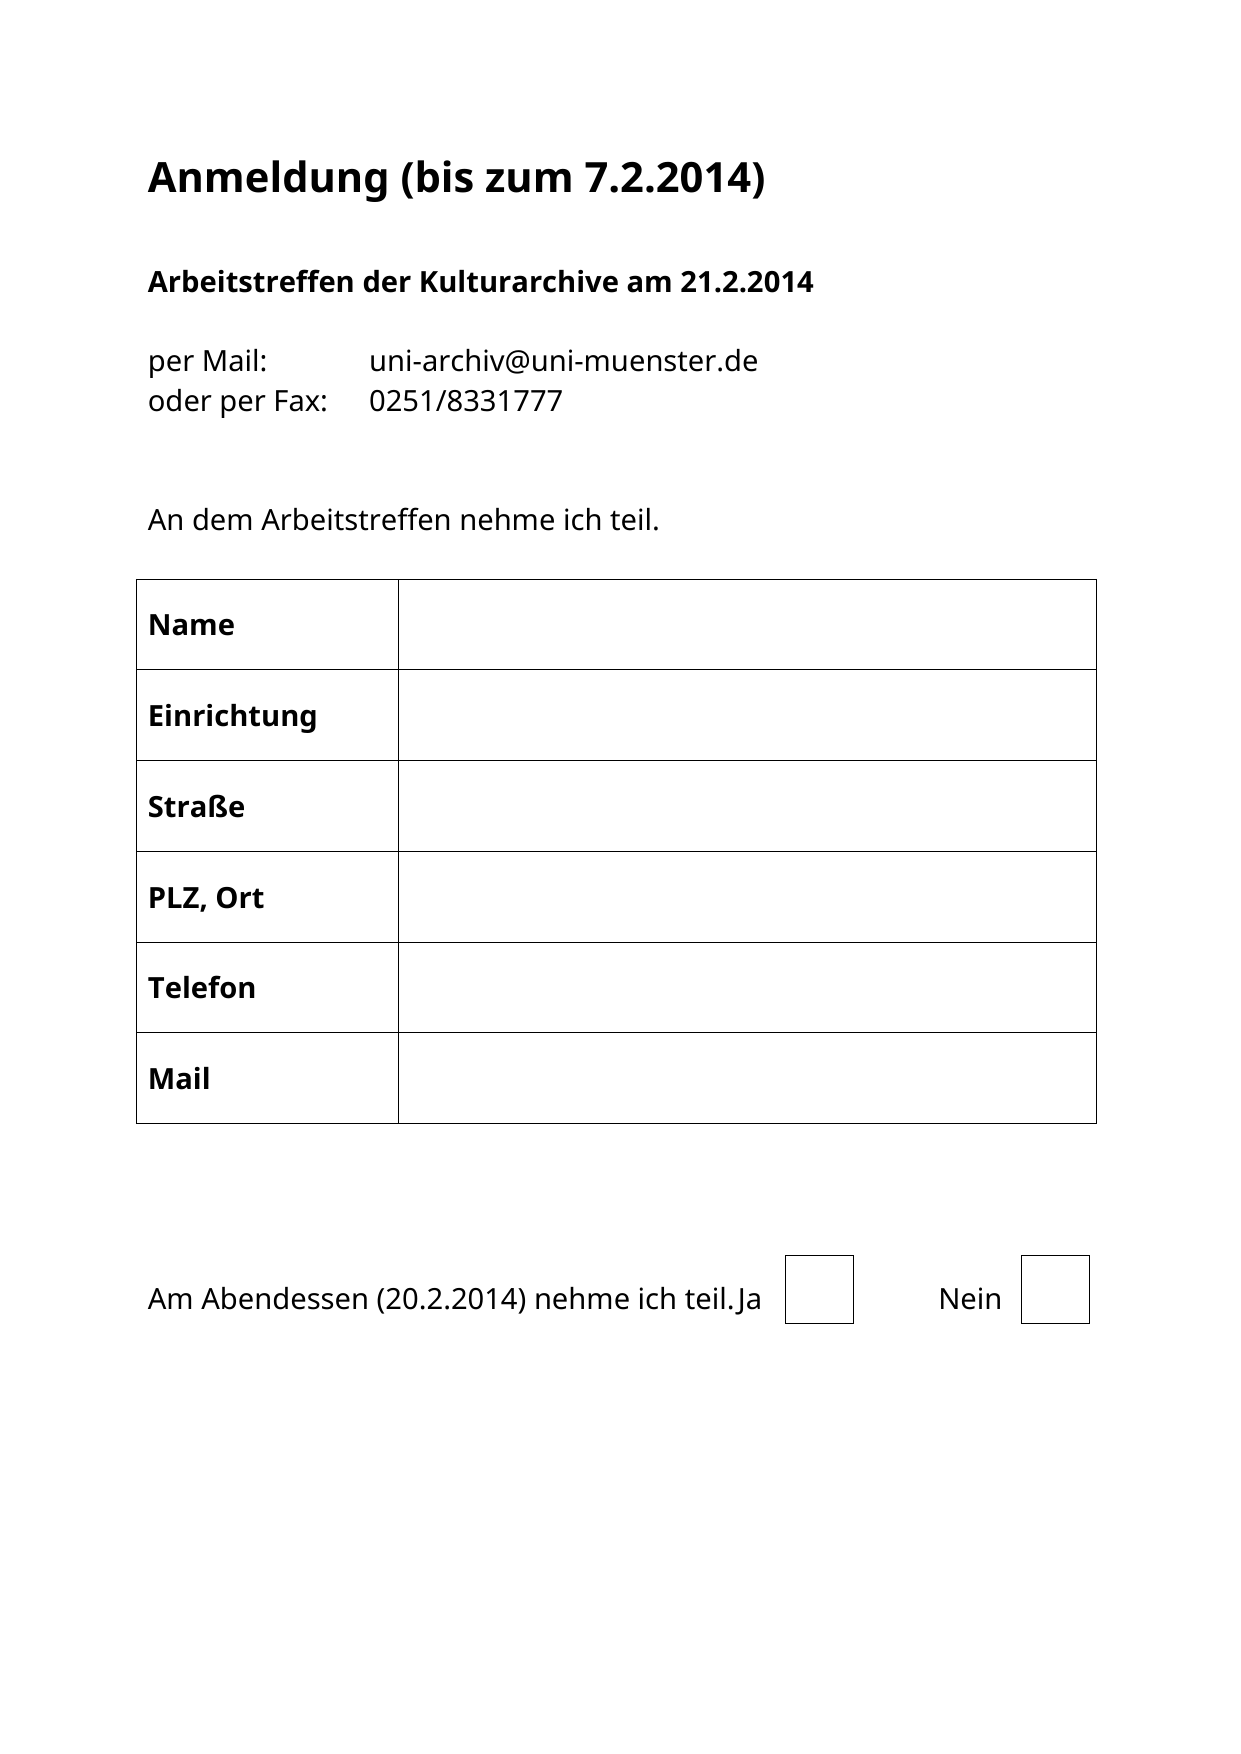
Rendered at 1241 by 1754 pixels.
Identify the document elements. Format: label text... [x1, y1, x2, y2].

text per Mail: uni-archiv@uni-muenster.de [148, 341, 1093, 380]
table_cell [399, 761, 1096, 851]
table_cell Straße [137, 761, 398, 851]
text Anmeldung (bis zum 7.2.2014) [148, 148, 1093, 204]
table_cell [399, 1033, 1096, 1123]
text Am Abendessen (20.2.2014) nehme ich teil. Ja Nein [148, 1278, 1093, 1318]
table_cell Einrichtung [137, 670, 398, 760]
text An dem Arbeitstreffen nehme ich teil. [148, 499, 1093, 539]
table_header [399, 580, 1096, 669]
text Arbeitstreffen der Kulturarchive am 21.2.2014 [148, 261, 1093, 301]
table_cell [399, 852, 1096, 942]
table_cell [399, 670, 1096, 760]
table_cell Mail [137, 1033, 398, 1123]
text oder per Fax: 0251/8331777 [148, 380, 1093, 420]
table_header Name [137, 580, 398, 669]
table_cell [399, 943, 1096, 1032]
table_cell Telefon [137, 943, 398, 1032]
table_cell PLZ, Ort [137, 852, 398, 942]
